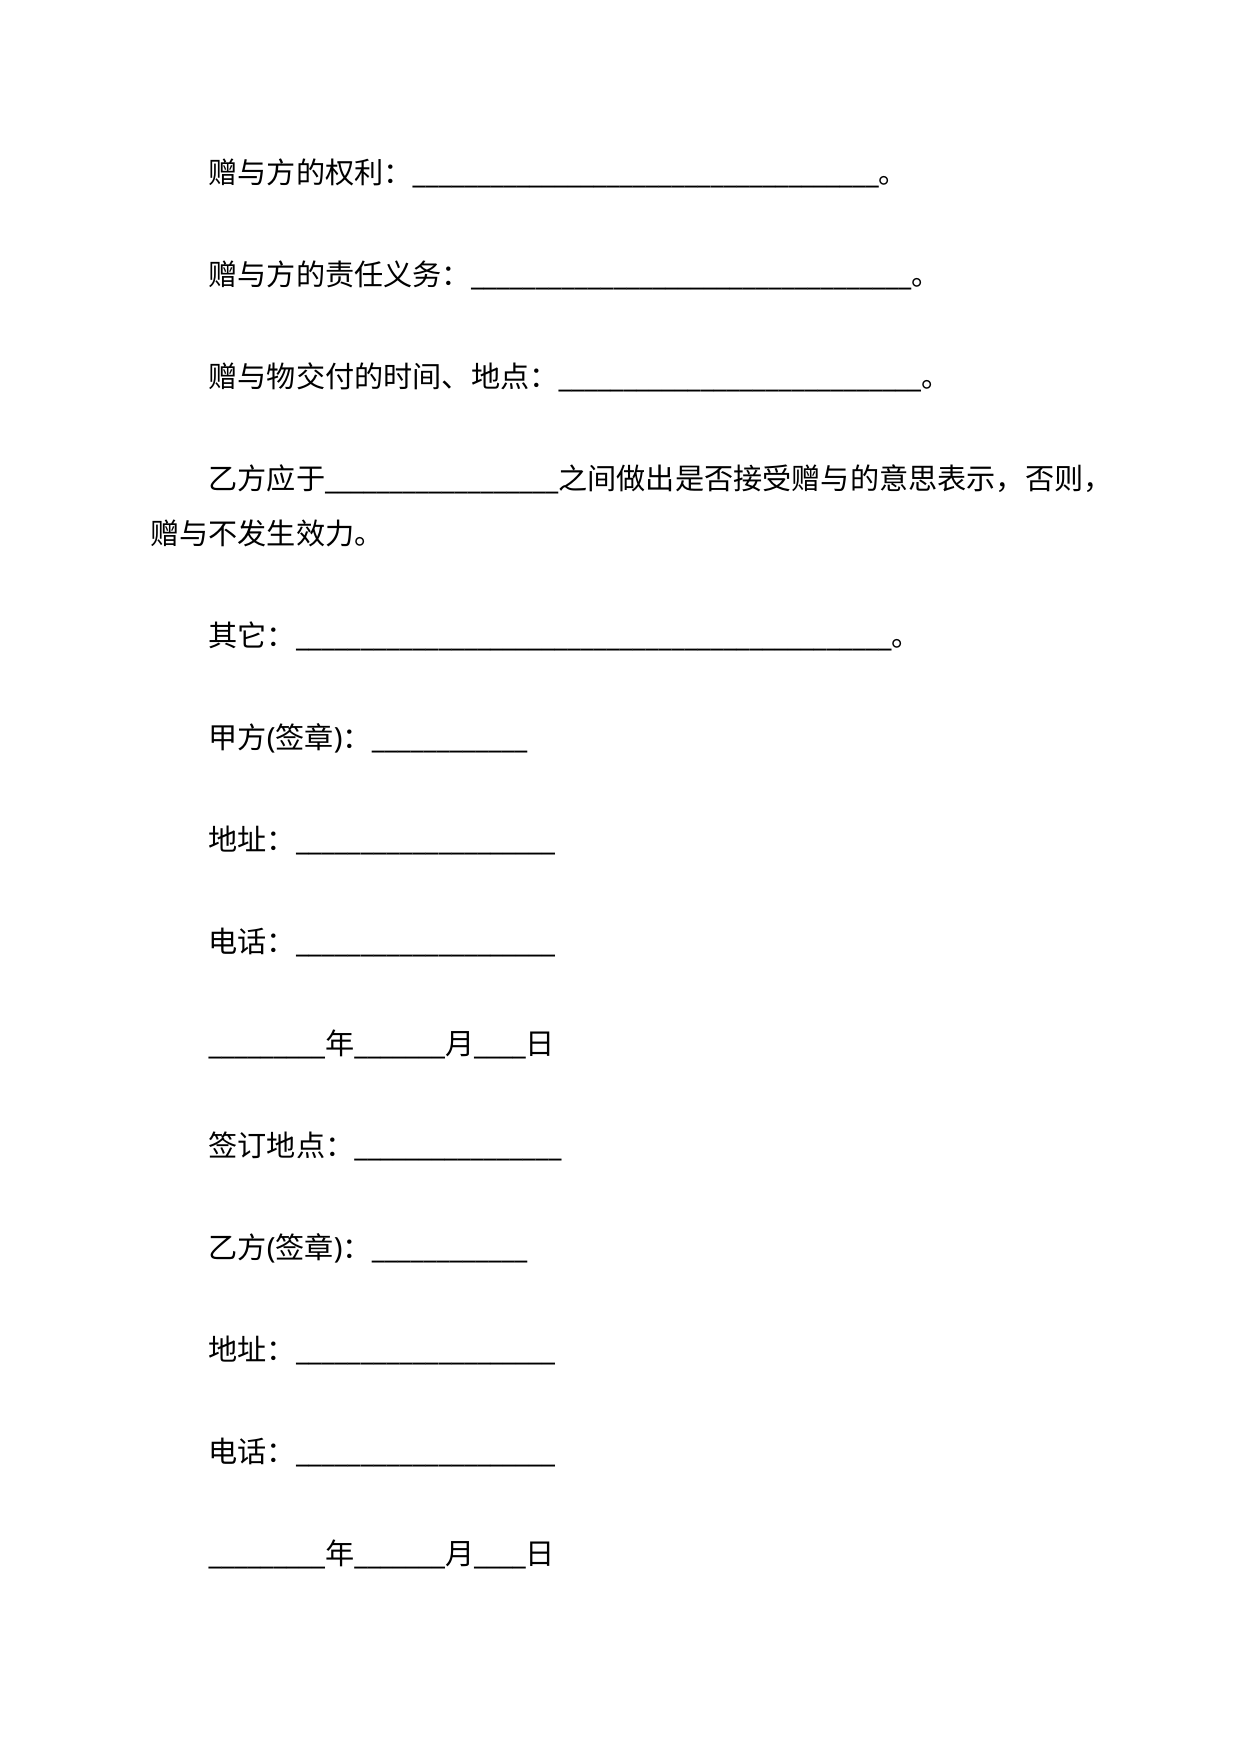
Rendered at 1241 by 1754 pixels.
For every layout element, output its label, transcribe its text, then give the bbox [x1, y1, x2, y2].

text _________年_______月____日 [150, 1531, 1090, 1573]
text 其它：______________________________________________。 [150, 613, 1090, 655]
text 甲方(签章)：____________ [150, 715, 1090, 757]
text 电话：____________________ [150, 919, 1090, 961]
text 赠与方的权利：____________________________________。 [150, 150, 1090, 192]
text 电话：____________________ [150, 1428, 1090, 1471]
text _________年_______月____日 [150, 1021, 1090, 1063]
text 赠与方的责任义务：__________________________________。 [150, 252, 1090, 294]
text 乙方应于__________________之间做出是否接受赠与的意思表示，否则，赠与不发生效力。 [150, 456, 1090, 553]
text 赠与物交付的时间、地点：____________________________。 [150, 354, 1090, 396]
text 地址：____________________ [150, 817, 1090, 859]
text 地址：____________________ [150, 1327, 1090, 1369]
text 签订地点：________________ [150, 1123, 1090, 1165]
text 乙方(签章)：____________ [150, 1224, 1090, 1267]
